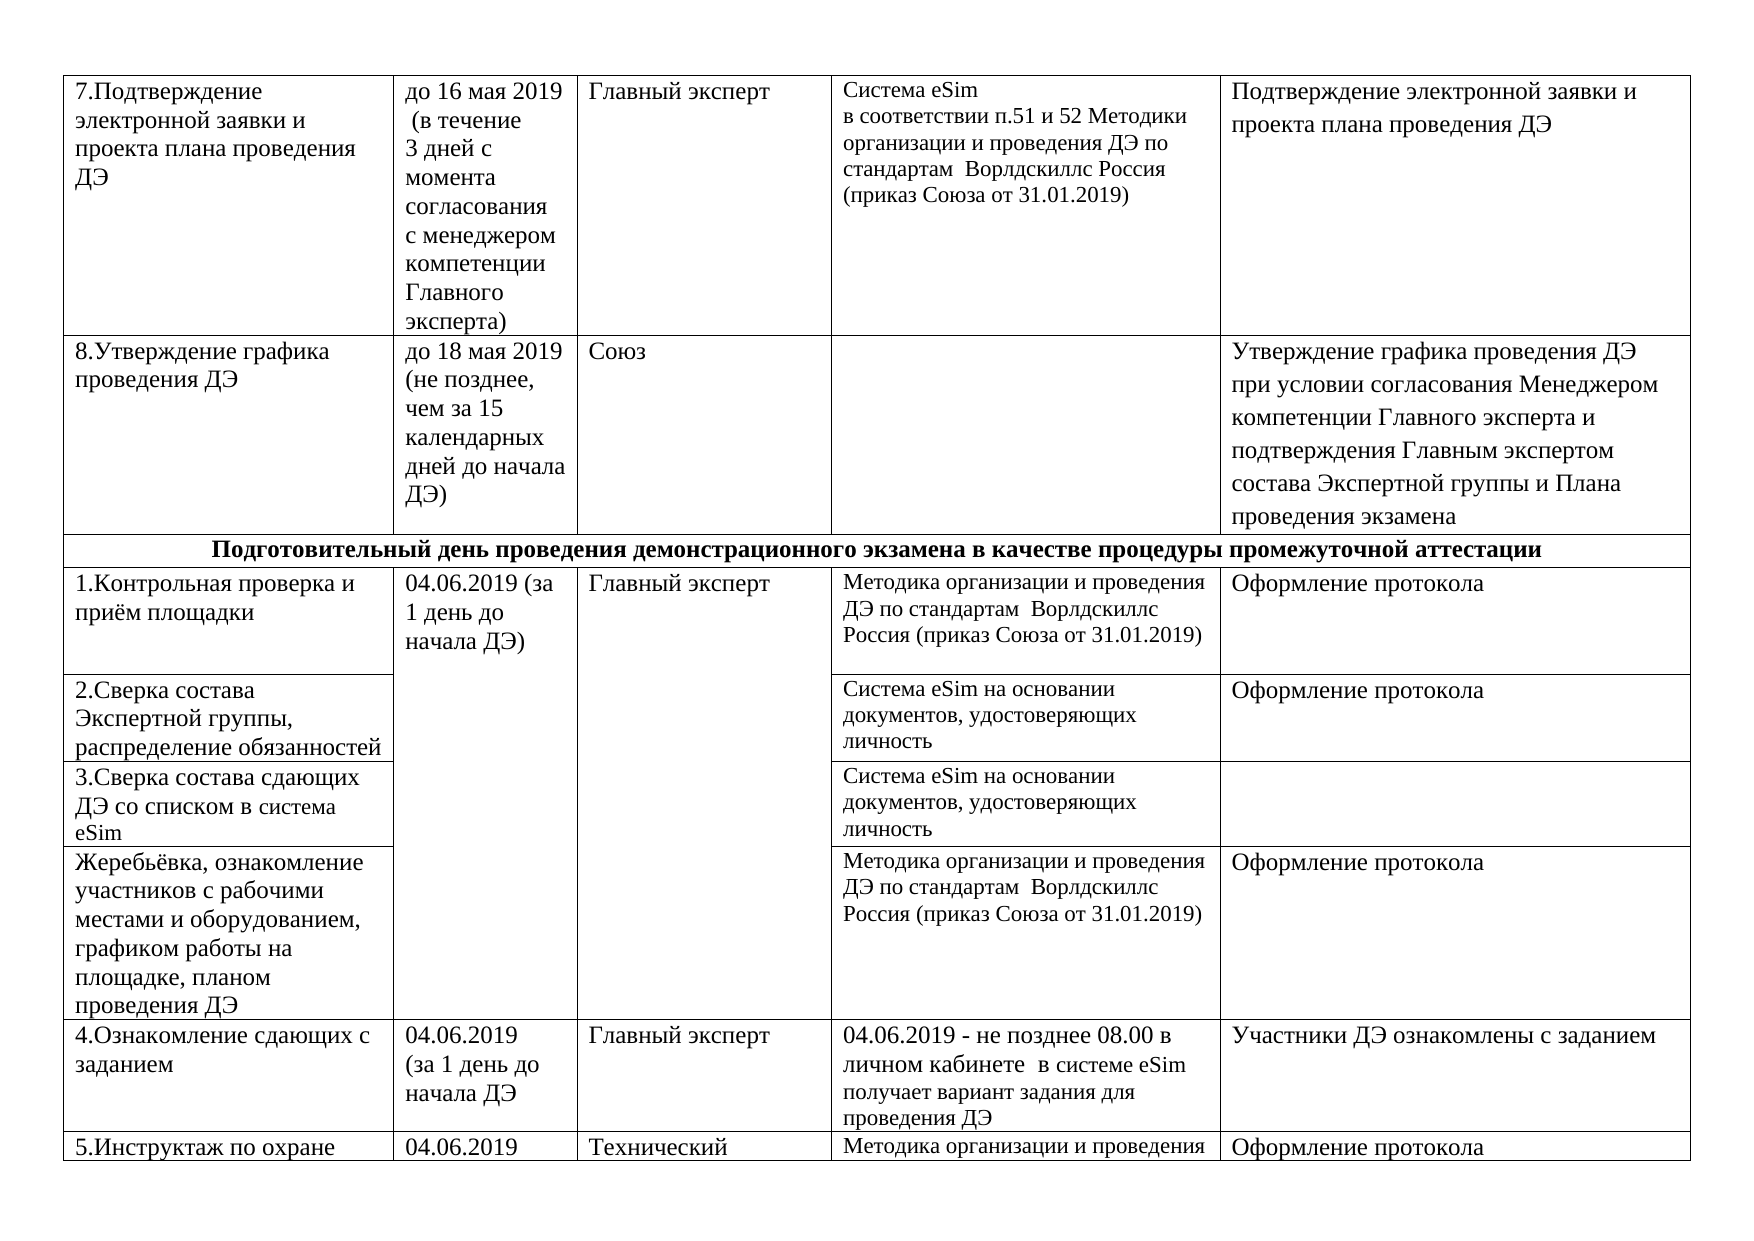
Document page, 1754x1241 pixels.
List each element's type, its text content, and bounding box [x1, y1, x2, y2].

table_cell [1221, 762, 1690, 846]
table_cell до 18 мая 2019 (не позднее, чем за 15 календарных дней до начала ДЭ) [394, 336, 577, 533]
table_cell Методика организации и проведения ДЭ по стандартам Ворлдскиллс Россия (приказ Союза от 31.01.2019) [832, 847, 1220, 1019]
table_cell [832, 336, 1220, 533]
table_cell Оформление протокола [1221, 675, 1690, 761]
table_cell 3.Сверка состава сдающих ДЭ со списком в система eSim [64, 762, 393, 846]
table_cell 7.Подтверждение электронной заявки и проекта плана проведения ДЭ [64, 76, 393, 335]
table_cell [578, 1132, 831, 1160]
table_cell Методика организации и проведения ДЭ по стандартам Ворлдскиллс Россия (приказ Союза от 31.01.2019) [832, 568, 1220, 674]
table_cell Главный эксперт [578, 76, 831, 335]
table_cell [832, 76, 1220, 335]
table_cell Главный эксперт [578, 1020, 831, 1131]
table_cell Главный эксперт [578, 568, 831, 1019]
table_cell Подготовительный день проведения демонстрационного экзамена в качестве процедуры промежуточной аттестации [64, 535, 1690, 567]
table_cell Система eSim на основании документов, удостоверяющих личность [832, 762, 1220, 846]
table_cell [394, 1132, 577, 1160]
table_cell Оформление протокола [1221, 847, 1690, 1019]
table_cell 04.06.2019 - не позднее 08.00 в личном кабинете в системе eSim получает вариант задания для проведения ДЭ [832, 1020, 1220, 1131]
table_cell Участники ДЭ ознакомлены с заданием [1221, 1020, 1690, 1131]
table_cell Жеребьёвка, ознакомление участников с рабочими местами и оборудованием, графиком работы на площадке, планом проведения ДЭ [64, 847, 393, 1019]
table_cell Оформление протокола [1221, 568, 1690, 674]
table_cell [1221, 1132, 1690, 1160]
table_cell 4.Ознакомление сдающих с заданием [64, 1020, 393, 1131]
table_cell Утверждение графика проведения ДЭ при условии согласования Менеджером компетенции Главного эксперта и подтверждения Главным экспертом состава Экспертной группы и Плана проведения экзамена [1221, 336, 1690, 533]
table_cell Система eSim на основании документов, удостоверяющих личность [832, 675, 1220, 761]
table_cell 8.Утверждение графика проведения ДЭ [64, 336, 393, 533]
table_cell 1.Контрольная проверка и приём площадки [64, 568, 393, 674]
table_cell Союз [578, 336, 831, 533]
table_cell 04.06.2019 (за 1 день до начала ДЭ) [394, 568, 577, 1019]
table_cell до 16 мая 2019 (в течение 3 дней с момента согласования с менеджером компетенции Главного эксперта) [394, 76, 577, 335]
table_cell Подтверждение электронной заявки и проекта плана проведения ДЭ [1221, 76, 1690, 335]
table_cell 2.Сверка состава Экспертной группы, распределение обязанностей [64, 675, 393, 761]
table_cell 04.06.2019 (за 1 день до начала ДЭ [394, 1020, 577, 1131]
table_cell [832, 1132, 1220, 1160]
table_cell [64, 1132, 393, 1160]
